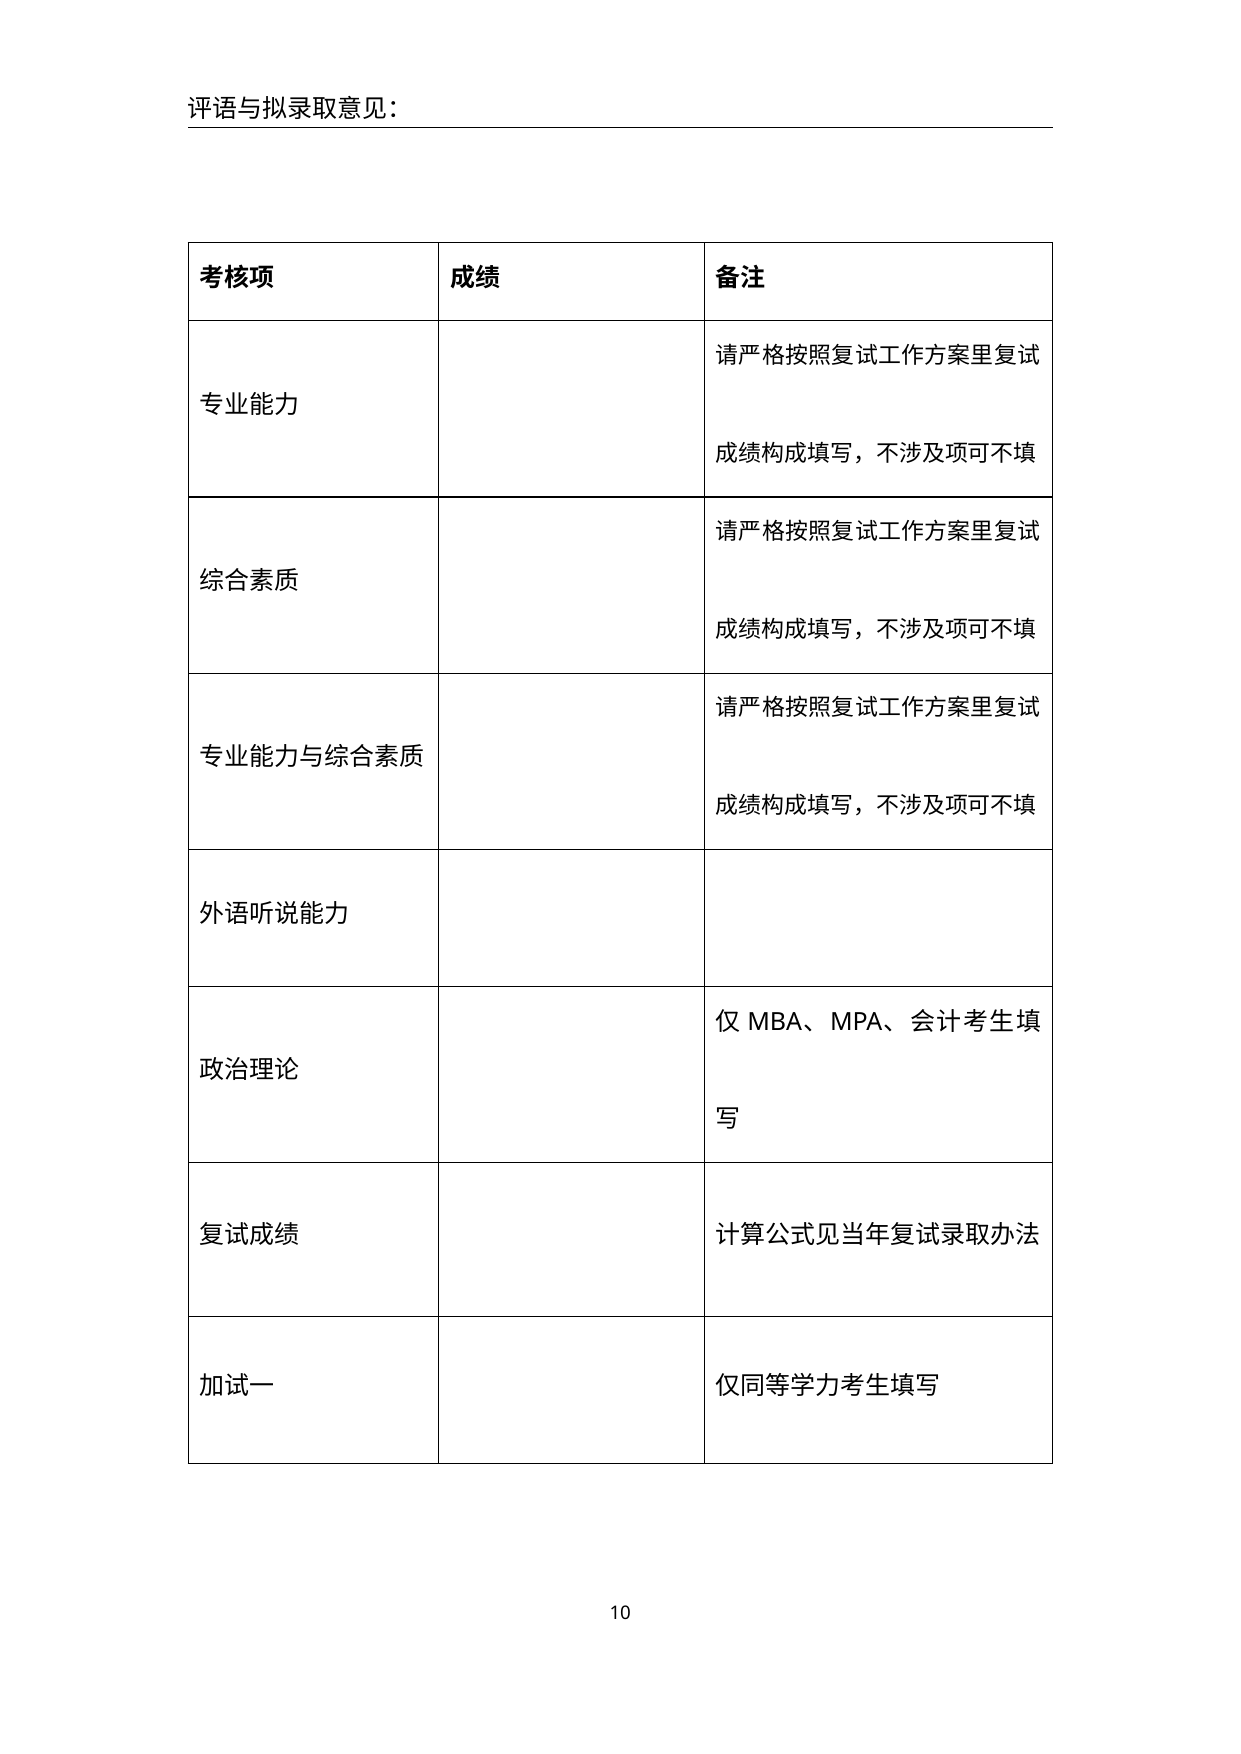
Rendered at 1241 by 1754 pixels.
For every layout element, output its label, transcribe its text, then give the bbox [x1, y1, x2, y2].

table_cell 外语听说能力 [189, 850, 438, 986]
table_cell 仅同等学力考生填写 [705, 1317, 1052, 1463]
table_cell [705, 850, 1052, 986]
table_cell 仅MBA、MPA、会计考生填写 [705, 987, 1052, 1162]
table_header 备注 [705, 243, 1052, 320]
table_cell [439, 674, 704, 848]
table_cell 政治理论 [189, 987, 438, 1162]
table_cell [439, 1317, 704, 1463]
table_cell 请严格按照复试工作方案里复试成绩构成填写，不涉及项可不填 [705, 498, 1052, 672]
table_cell 请严格按照复试工作方案里复试成绩构成填写，不涉及项可不填 [705, 674, 1052, 848]
table_header 考核项 [189, 243, 438, 320]
table_cell [439, 321, 704, 496]
table_cell [439, 987, 704, 1162]
table_cell 综合素质 [189, 498, 438, 672]
table_cell 专业能力 [189, 321, 438, 496]
table_cell [439, 498, 704, 672]
table_header 成绩 [439, 243, 704, 320]
table_cell 专业能力与综合素质 [189, 674, 438, 848]
table_cell 加试一 [189, 1317, 438, 1463]
table_cell 计算公式见当年复试录取办法 [705, 1163, 1052, 1316]
table_cell [439, 1163, 704, 1316]
table_cell [439, 850, 704, 986]
table_cell 复试成绩 [189, 1163, 438, 1316]
table_cell 请严格按照复试工作方案里复试成绩构成填写，不涉及项可不填 [705, 321, 1052, 496]
